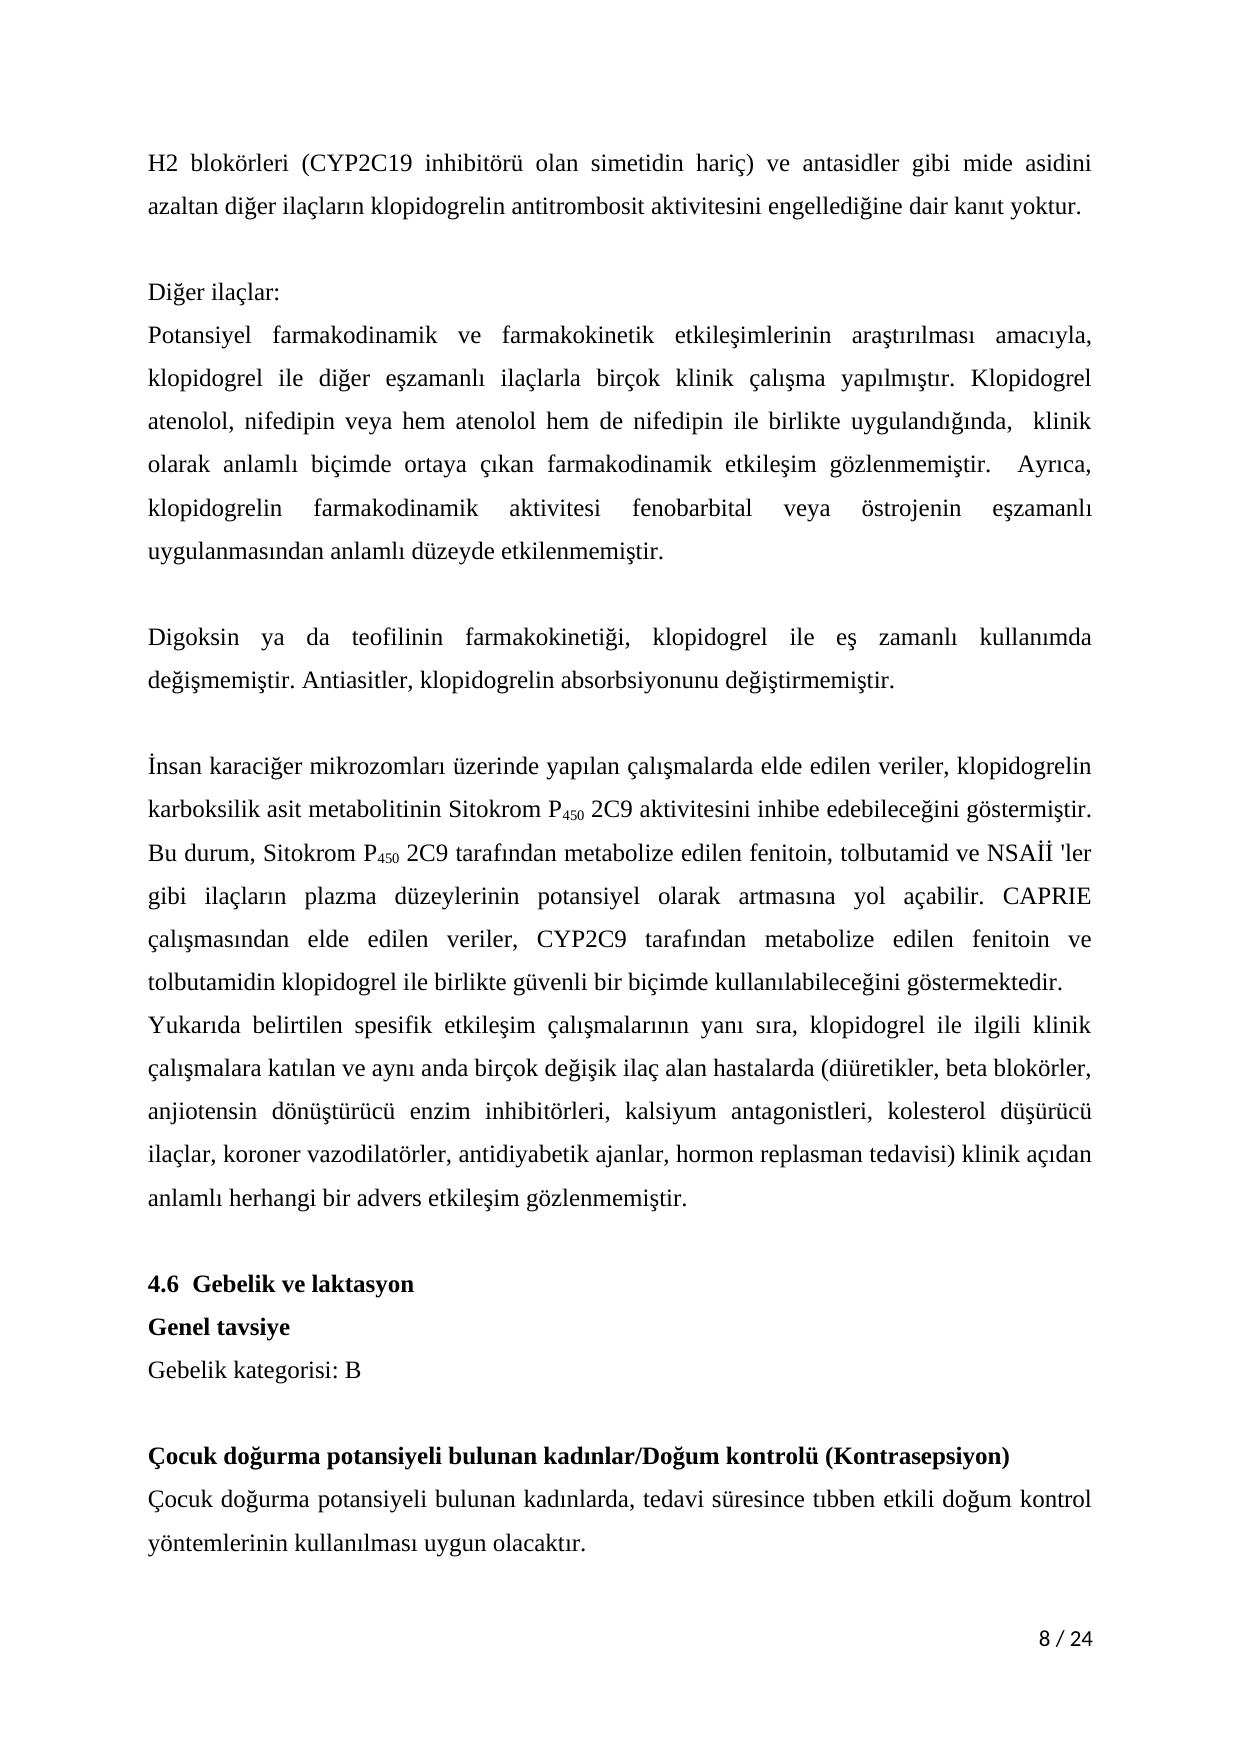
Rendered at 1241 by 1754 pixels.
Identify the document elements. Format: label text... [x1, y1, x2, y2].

list Gebelik ve laktasyon [148, 1269, 1093, 1298]
text H2 blokörleri (CYP2C19 inhibitörü olan simetidin hariç) ve antasidler gibi mide asidini azaltan diğer ilaçların klopidogrelin antitrombosit aktivitesini engellediğine dair kanıt yoktur. [148, 148, 1093, 219]
text Digoksin ya da teofilinin farmakokinetiği, klopidogrel ile eş zamanlı kullanımda değişmemiştir. Antiasitler, klopidogrelin absorbsiyonunu değiştirmemiştir. [148, 622, 1093, 694]
text Potansiyel farmakodinamik ve farmakokinetik etkileşimlerinin araştırılması amacıyla, klopidogrel ile diğer eşzamanlı ilaçlarla birçok klinik çalışma yapılmıştır. Klopidogrel atenolol, nifedipin veya hem atenolol hem de nifedipin ile birlikte uygulandığında, klinik olarak anlamlı biçimde ortaya çıkan farmakodinamik etkileşim gözlenmemiştir. Ayrıca, klopidogrelin farmakodinamik aktivitesi fenobarbital veya östrojenin eşzamanlı uygulanmasından anlamlı düzeyde etkilenmemiştir. [148, 320, 1093, 564]
text Çocuk doğurma potansiyeli bulunan kadınlar/Doğum kontrolü (Kontrasepsiyon) [148, 1441, 1093, 1470]
text İnsan karaciğer mikrozomları üzerinde yapılan çalışmalarda elde edilen veriler, klopidogrelin karboksilik asit metabolitinin Sitokrom P450 2C9 aktivitesini inhibe edebileceğini göstermiştir. Bu durum, Sitokrom P450 2C9 tarafından metabolize edilen fenitoin, tolbutamid ve NSAİİ 'ler gibi ilaçların plazma düzeylerinin potansiyel olarak artmasına yol açabilir. CAPRIE çalışmasından elde edilen veriler, CYP2C9 tarafından metabolize edilen fenitoin ve tolbutamidin klopidogrel ile birlikte güvenli bir biçimde kullanılabileceğini göstermektedir. [148, 751, 1093, 996]
text Çocuk doğurma potansiyeli bulunan kadınlarda, tedavi süresince tıbben etkili doğum kontrol yöntemlerinin kullanılması uygun olacaktır. [148, 1484, 1093, 1556]
text Genel tavsiye [148, 1312, 1093, 1341]
text Diğer ilaçlar: [148, 277, 1093, 306]
text Gebelik kategorisi: B [148, 1355, 1093, 1384]
text Yukarıda belirtilen spesifik etkileşim çalışmalarının yanı sıra, klopidogrel ile ilgili klinik çalışmalara katılan ve aynı anda birçok değişik ilaç alan hastalarda (diüretikler, beta blokörler, anjiotensin dönüştürücü enzim inhibitörleri, kalsiyum antagonistleri, kolesterol düşürücü ilaçlar, koroner vazodilatörler, antidiyabetik ajanlar, hormon replasman tedavisi) klinik açıdan anlamlı herhangi bir advers etkileşim gözlenmemiştir. [148, 1010, 1093, 1211]
